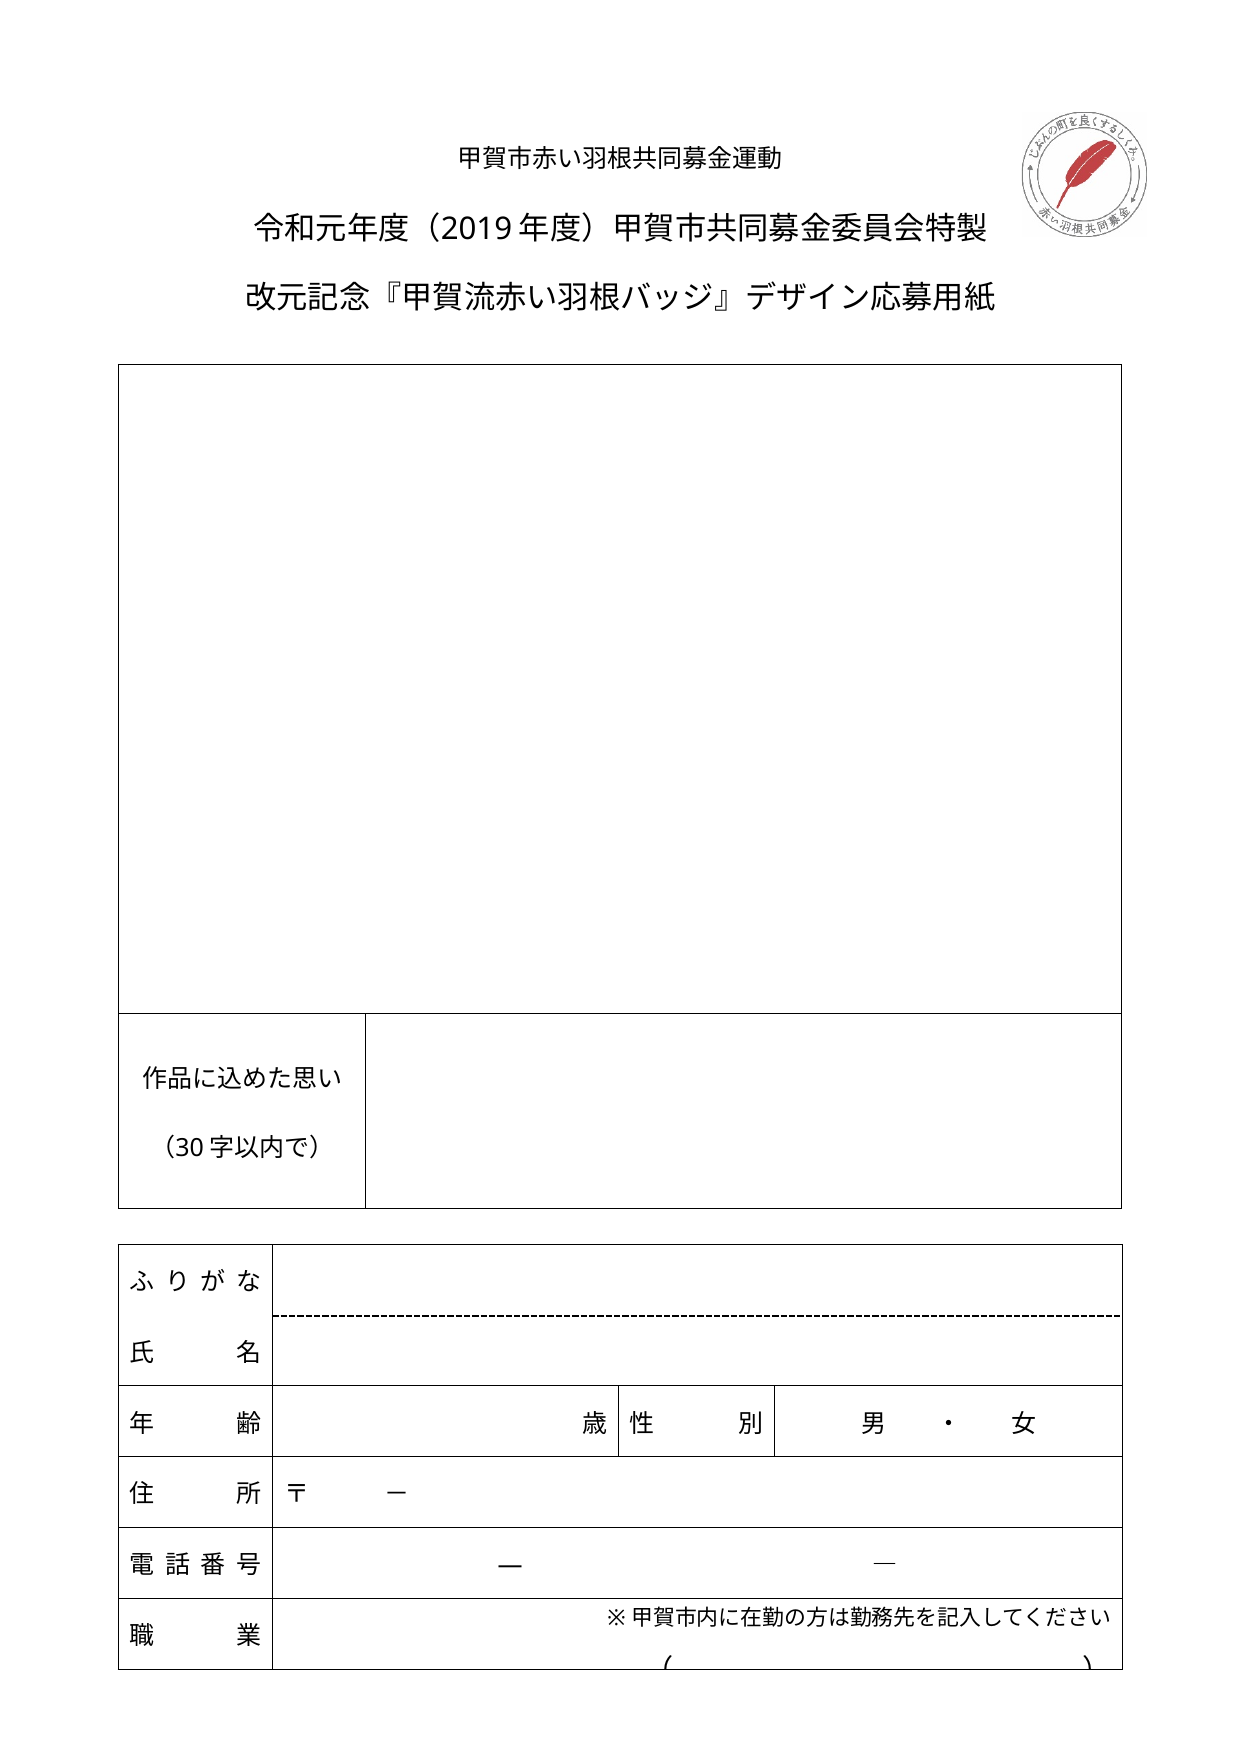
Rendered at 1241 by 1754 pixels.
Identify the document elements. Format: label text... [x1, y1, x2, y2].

table_cell [273, 1315, 1122, 1385]
table_cell 住所 [119, 1457, 272, 1527]
table_cell 歳 [273, 1386, 618, 1456]
text 改元記念『甲賀流赤い羽根バッジ』デザイン応募用紙 [118, 260, 1122, 329]
table_cell 性別 [619, 1386, 774, 1456]
table_header [119, 365, 1121, 1013]
table_cell [366, 1014, 1121, 1208]
table_cell 作品に込めた思い （30字以内で） [119, 1014, 365, 1208]
table_cell 〒 － [273, 1457, 1122, 1527]
text 令和元年度（2019年度）甲賀市共同募金委員会特製 [118, 191, 1122, 260]
table_cell 氏名 [119, 1315, 272, 1385]
picture [1021, 112, 1147, 237]
table_cell 男 ・ 女 [775, 1386, 1122, 1456]
text 甲賀市赤い羽根共同募金運動 [118, 122, 1021, 191]
table_header ふりがな [119, 1245, 272, 1314]
table_cell ― ― [273, 1528, 1122, 1598]
table_cell 年齢 [119, 1386, 272, 1456]
table_header [273, 1245, 1122, 1314]
table_cell ※ 甲賀市内に在勤の方は勤務先を記入してください （ ） [273, 1599, 1122, 1669]
table_cell 電話番号 [119, 1528, 272, 1598]
table_cell 職業 [119, 1599, 272, 1669]
